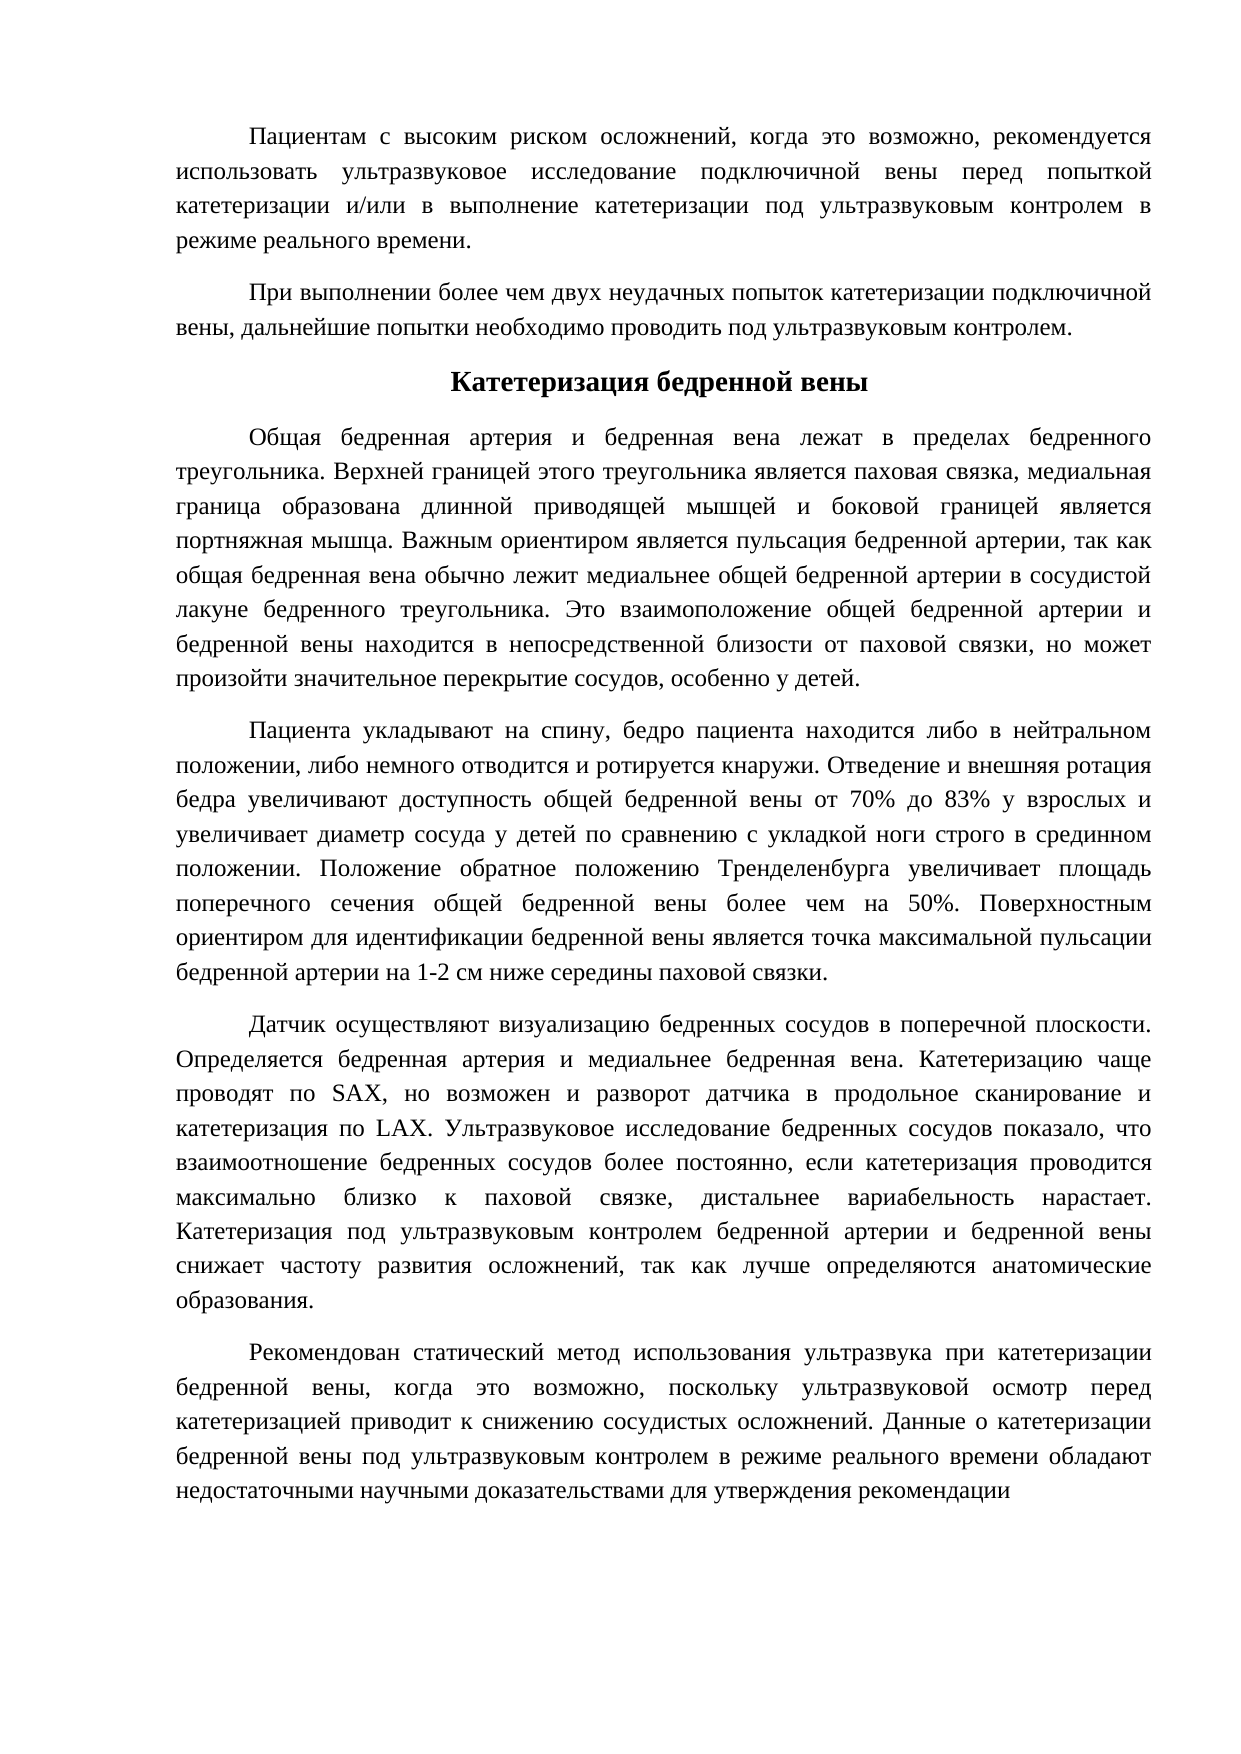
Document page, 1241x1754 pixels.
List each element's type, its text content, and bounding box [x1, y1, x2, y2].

text Датчик осуществляют визуализацию бедренных сосудов в поперечной плоскости. Определяется бедренная артерия и медиальнее бедренная вена. Катетеризацию чаще проводят по SAX, но возможен и разворот датчика в продольное сканирование и катетеризация по LAX. Ультразвуковое исследование бедренных сосудов показало, что взаимоотношение бедренных сосудов более постоянно, если катетеризация проводится максимально близко к паховой связке, дистальнее вариабельность нарастает. Катетеризация под ультразвуковым контролем бедренной артерии и бедренной вены снижает частоту развития осложнений, так как лучше определяются анатомические образования. [176, 1009, 1152, 1314]
text При выполнении более чем двух неудачных попыток катетеризации подключичной вены, дальнейшие попытки необходимо проводить под ультразвуковым контролем. [176, 277, 1152, 340]
text Пациента укладывают на спину, бедро пациента находится либо в нейтральном положении, либо немного отводится и ротируется кнаружи. Отведение и внешняя ротация бедра увеличивают доступность общей бедренной вены от 70% до 83% у взрослых и увеличивает диаметр сосуда у детей по сравнению с укладкой ноги строго в срединном положении. Положение обратное положению Тренделенбурга увеличивает площадь поперечного сечения общей бедренной вены более чем на 50%. Поверхностным ориентиром для идентификации бедренной вены является точка максимальной пульсации бедренной артерии на 1-2 см ниже середины паховой связки. [176, 716, 1152, 986]
text Общая бедренная артерия и бедренная вена лежат в пределах бедренного треугольника. Верхней границей этого треугольника является паховая связка, медиальная граница образована длинной приводящей мышцей и боковой границей является портняжная мышца. Важным ориентиром является пульсация бедренной артерии, так как общая бедренная вена обычно лежит медиальнее общей бедренной артерии в сосудистой лакуне бедренного треугольника. Это взаимоположение общей бедренной артерии и бедренной вены находится в непосредственной близости от паховой связки, но может произойти значительное перекрытие сосудов, особенно у детей. [176, 422, 1152, 692]
text Пациентам с высоким риском осложнений, когда это возможно, рекомендуется использовать ультразвуковое исследование подключичной вены перед попыткой катетеризации и/или в выполнение катетеризации под ультразвуковым контролем в режиме реального времени. [176, 121, 1152, 254]
text Катетеризация бедренной вены [167, 364, 1152, 397]
text Рекомендован статический метод использования ультразвука при катетеризации бедренной вены, когда это возможно, поскольку ультразвуковой осмотр перед катетеризацией приводит к снижению сосудистых осложнений. Данные о катетеризации бедренной вены под ультразвуковым контролем в режиме реального времени обладают недостаточными научными доказательствами для утверждения рекомендации [176, 1337, 1152, 1504]
